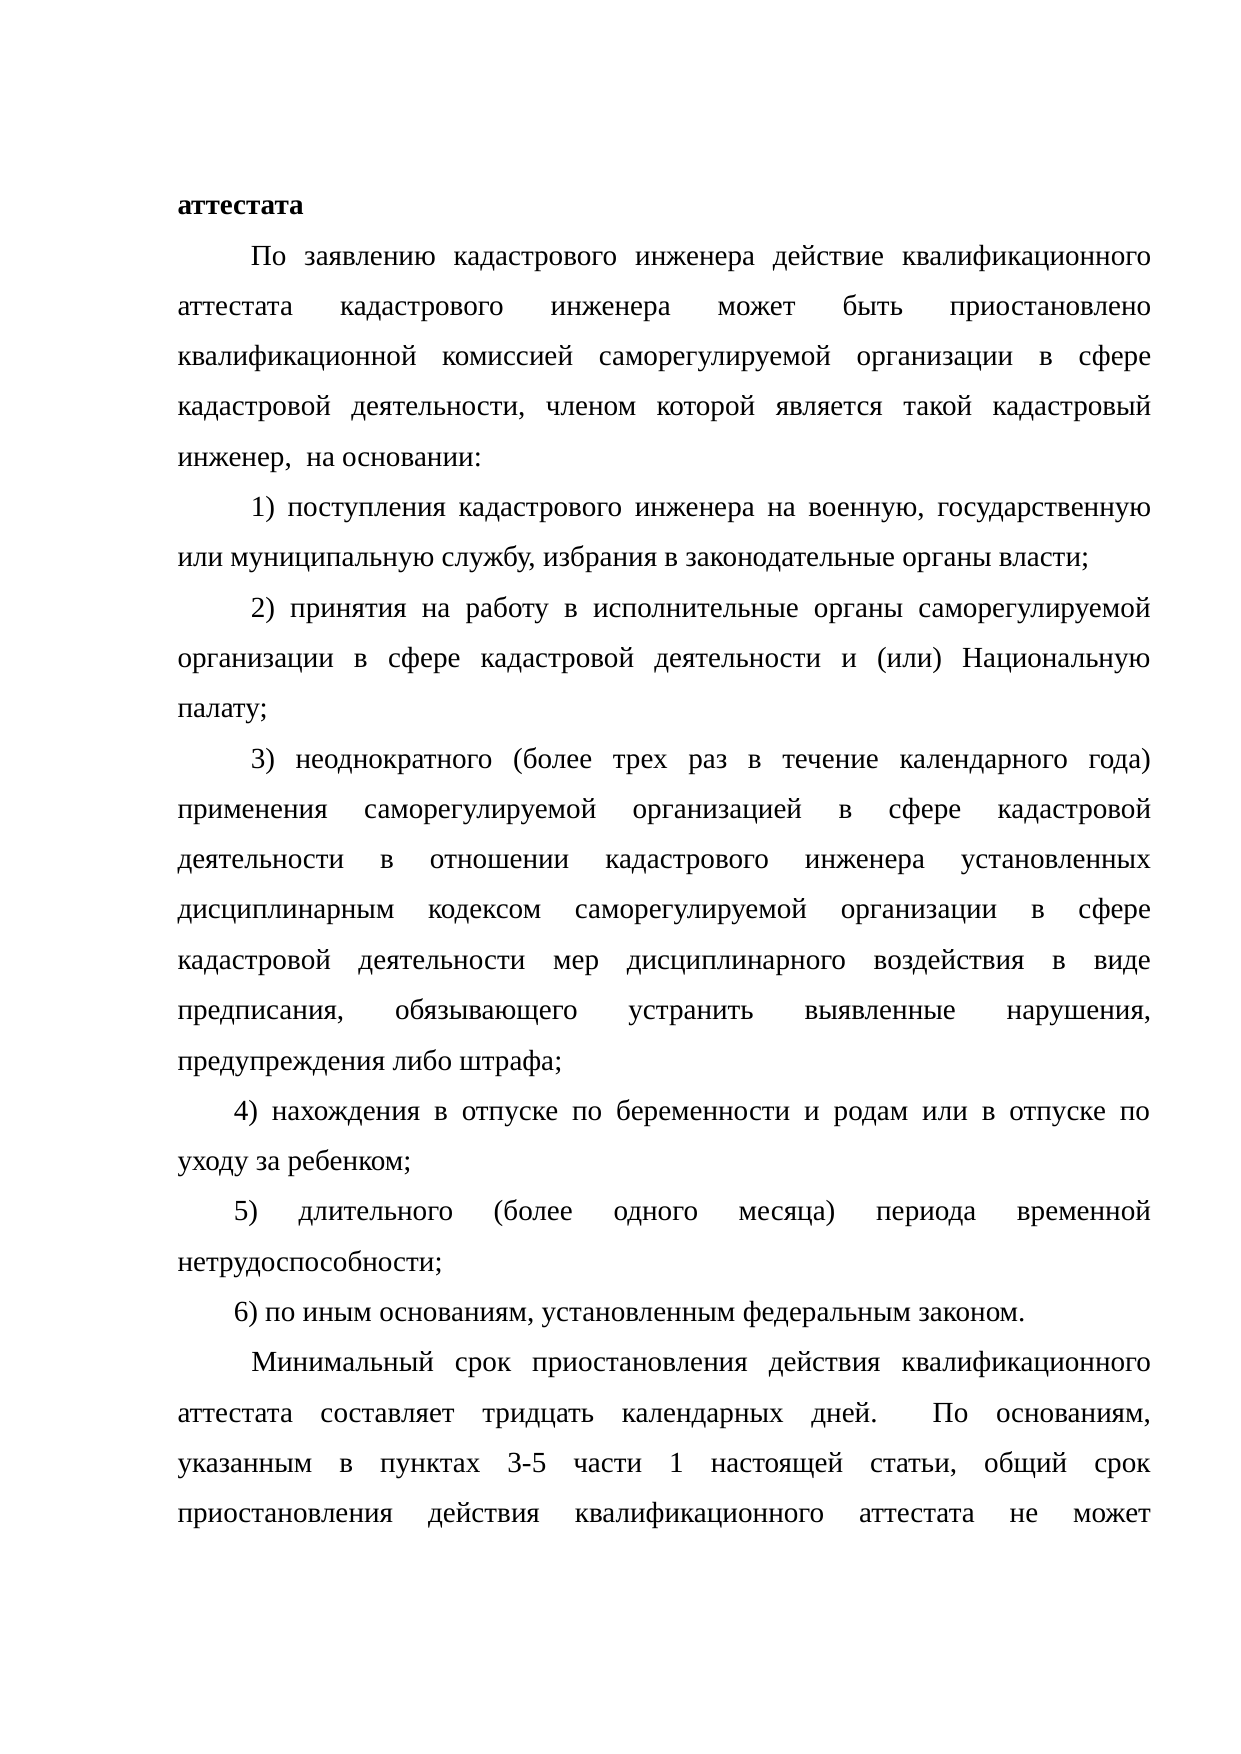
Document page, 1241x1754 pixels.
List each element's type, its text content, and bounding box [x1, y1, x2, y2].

text 4) нахождения в отпуске по беременности и родам или в отпуске по уходу за ребенком; [177, 1093, 1152, 1177]
text 3) неоднократного (более трех раз в течение календарного года) применения саморегулируемой организацией в сфере кадастровой деятельности в отношении кадастрового инженера установленных дисциплинарным кодексом саморегулируемой организации в сфере кадастровой деятельности мер дисциплинарного воздействия в виде предписания, обязывающего устранить выявленные нарушения, предупреждения либо штрафа; [177, 741, 1152, 1076]
text 6) по иным основаниям, установленным федеральным законом. [177, 1294, 1152, 1328]
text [177, 187, 1152, 221]
text 1) поступления кадастрового инженера на военную, государственную или муниципальную службу, избрания в законодательные органы власти; [177, 489, 1152, 573]
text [177, 1344, 1152, 1529]
text 5) длительного (более одного месяца) периода временной нетрудоспособности; [177, 1193, 1152, 1277]
text 2) принятия на работу в исполнительные органы саморегулируемой организации в сфере кадастровой деятельности и (или) Национальную палату; [177, 590, 1152, 724]
text По заявлению кадастрового инженера действие квалификационного аттестата кадастрового инженера может быть приостановлено квалификационной комиссией саморегулируемой организации в сфере кадастровой деятельности, членом которой является такой кадастровый инженер, на основании: [177, 238, 1152, 472]
